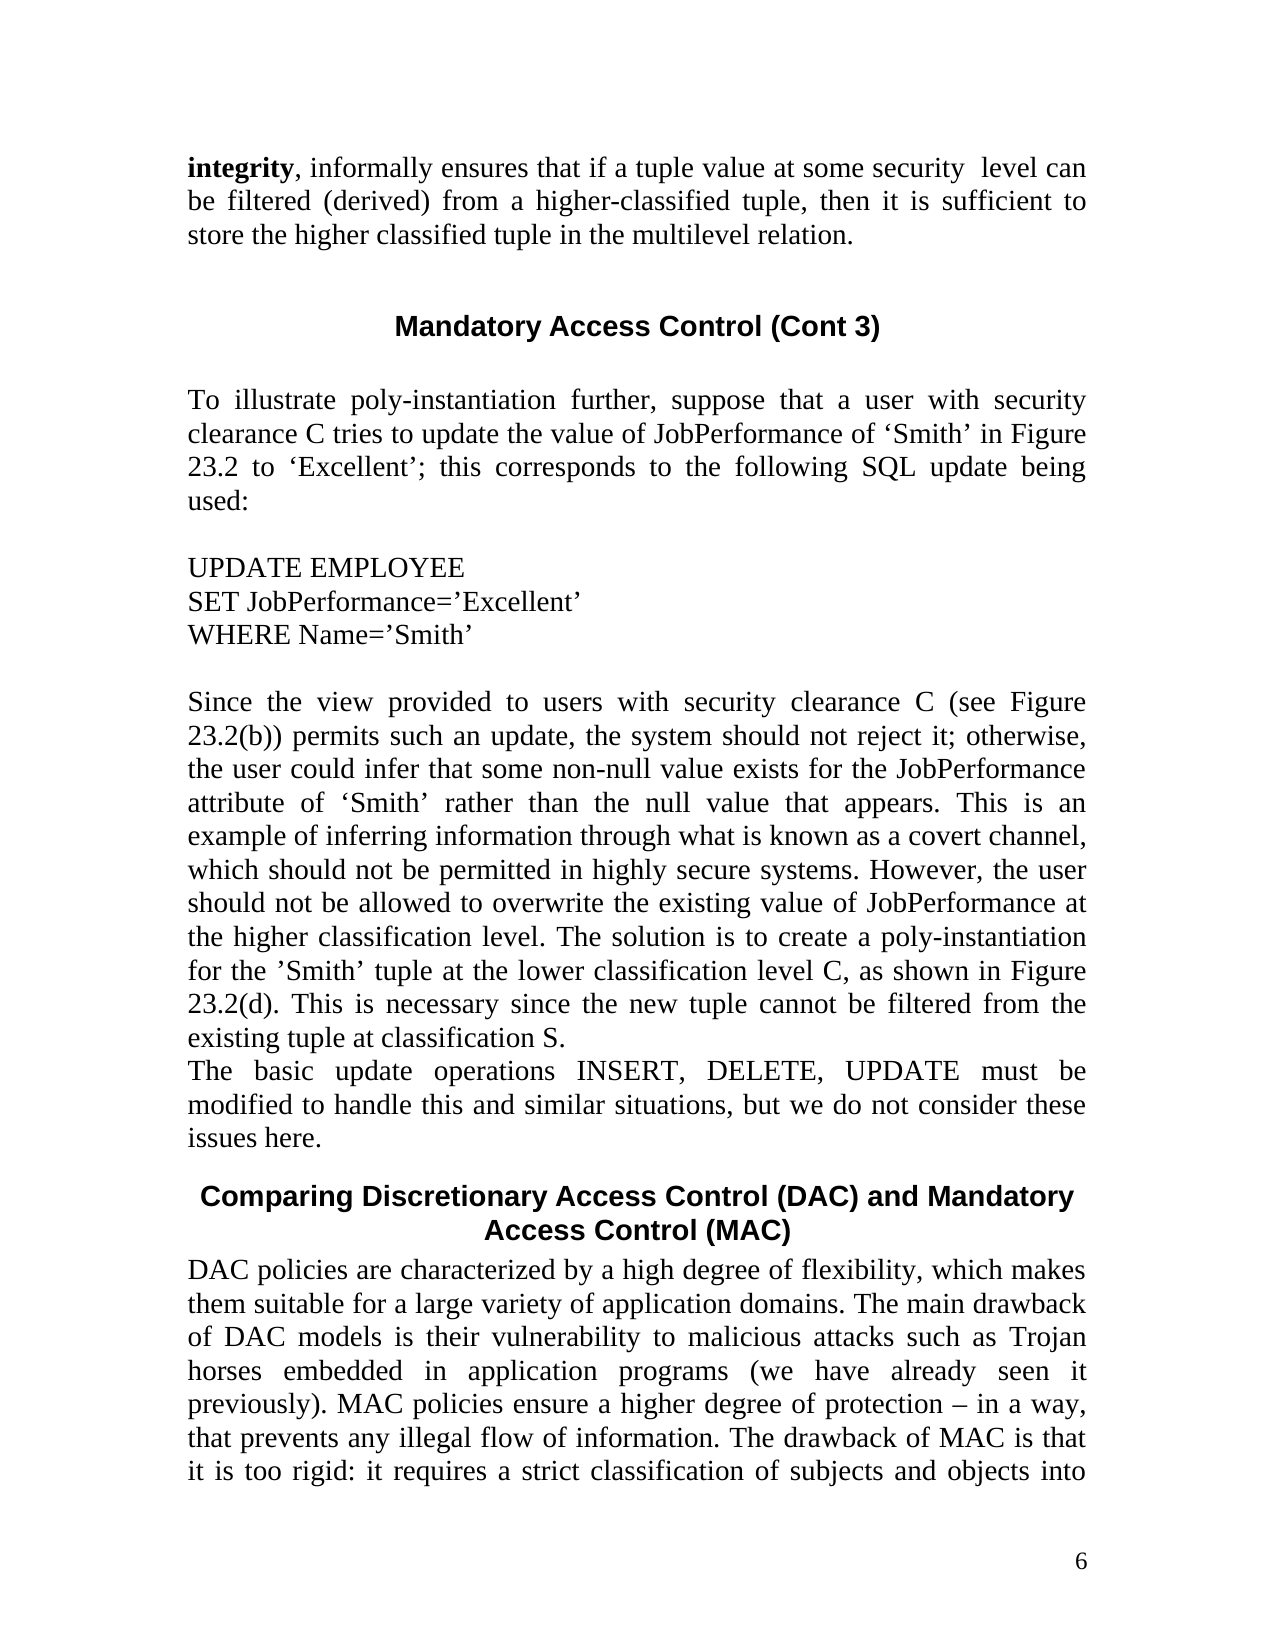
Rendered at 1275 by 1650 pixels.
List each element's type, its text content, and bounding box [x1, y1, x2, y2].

subtitle Comparing Discretionary Access Control (DAC) and Mandatory Access Control (MAC) [187, 1179, 1087, 1246]
text UPDATE EMPLOYEE [187, 550, 1087, 584]
text Since the view provided to users with security clearance C (see Figure 23.2(b)) permits such an update, the system should not reject it; otherwise, the user could infer that some non-null value exists for the JobPerformance attribute of ‘Smith’ rather than the null value that appears. This is an example of inferring information through what is known as a covert channel, which should not be permitted in highly secure systems. However, the user should not be allowed to overwrite the existing value of JobPerformance at the higher classification level. The solution is to create a poly-instantiation for the ’Smith’ tuple at the lower classification level C, as shown in Figure 23.2(d). This is necessary since the new tuple cannot be filtered from the existing tuple at classification S. [187, 684, 1087, 1053]
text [187, 150, 1087, 251]
subtitle Mandatory Access Control (Cont 3) [187, 309, 1087, 343]
text SET JobPerformance=’Excellent’ [187, 584, 1087, 617]
text The basic update operations INSERT, DELETE, UPDATE must be modified to handle this and similar situations, but we do not consider these issues here. [187, 1053, 1087, 1154]
text To illustrate poly-instantiation further, suppose that a user with security clearance C tries to update the value of JobPerformance of ‘Smith’ in Figure 23.2 to ‘Excellent’; this corresponds to the following SQL update being used: [187, 382, 1087, 517]
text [187, 1252, 1087, 1487]
text WHERE Name=’Smith’ [187, 617, 1087, 651]
